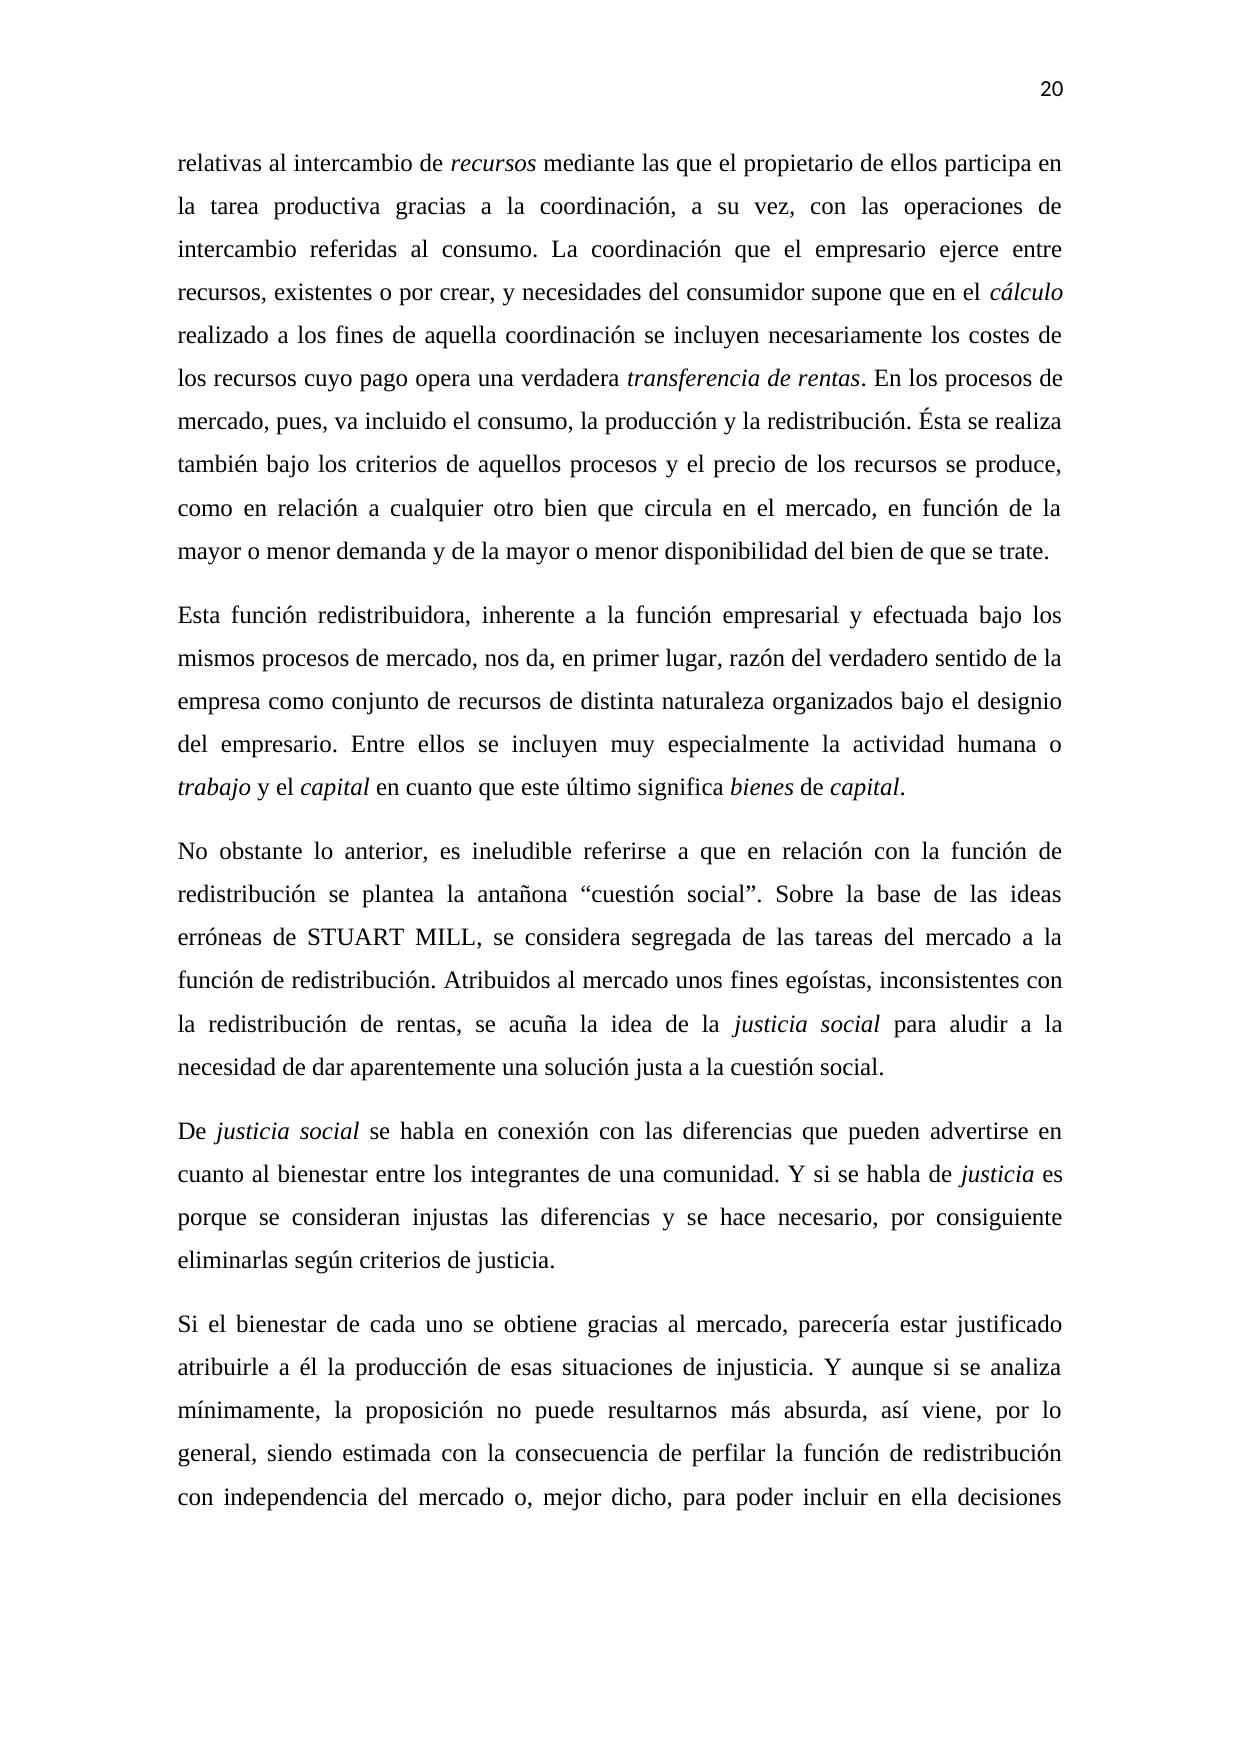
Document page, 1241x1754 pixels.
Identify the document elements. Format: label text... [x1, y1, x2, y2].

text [177, 148, 1063, 564]
text De justicia social se habla en conexión con las diferencias que pueden advertirse en cuanto al bienestar entre los integrantes de una comunidad. Y si se habla de justicia es porque se consideran injustas las diferencias y se hace necesario, por consiguiente eliminarlas según criterios de justicia. [177, 1116, 1063, 1274]
text No obstante lo anterior, es ineludible referirse a que en relación con la función de redistribución se plantea la antañona “cuestión social”. Sobre la base de las ideas erróneas de STUART MILL, se considera segregada de las tareas del mercado a la función de redistribución. Atribuidos al mercado unos fines egoístas, inconsistentes con la redistribución de rentas, se acuña la idea de la justicia social para aludir a la necesidad de dar aparentemente una solución justa a la cuestión social. [177, 836, 1063, 1081]
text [177, 1309, 1063, 1510]
text Esta función redistribuidora, inherente a la función empresarial y efectuada bajo los mismos procesos de mercado, nos da, en primer lugar, razón del verdadero sentido de la empresa como conjunto de recursos de distinta naturaleza organizados bajo el designio del empresario. Entre ellos se incluyen muy especialmente la actividad humana o trabajo y el capital en cuanto que este último significa bienes de capital. [177, 600, 1063, 801]
